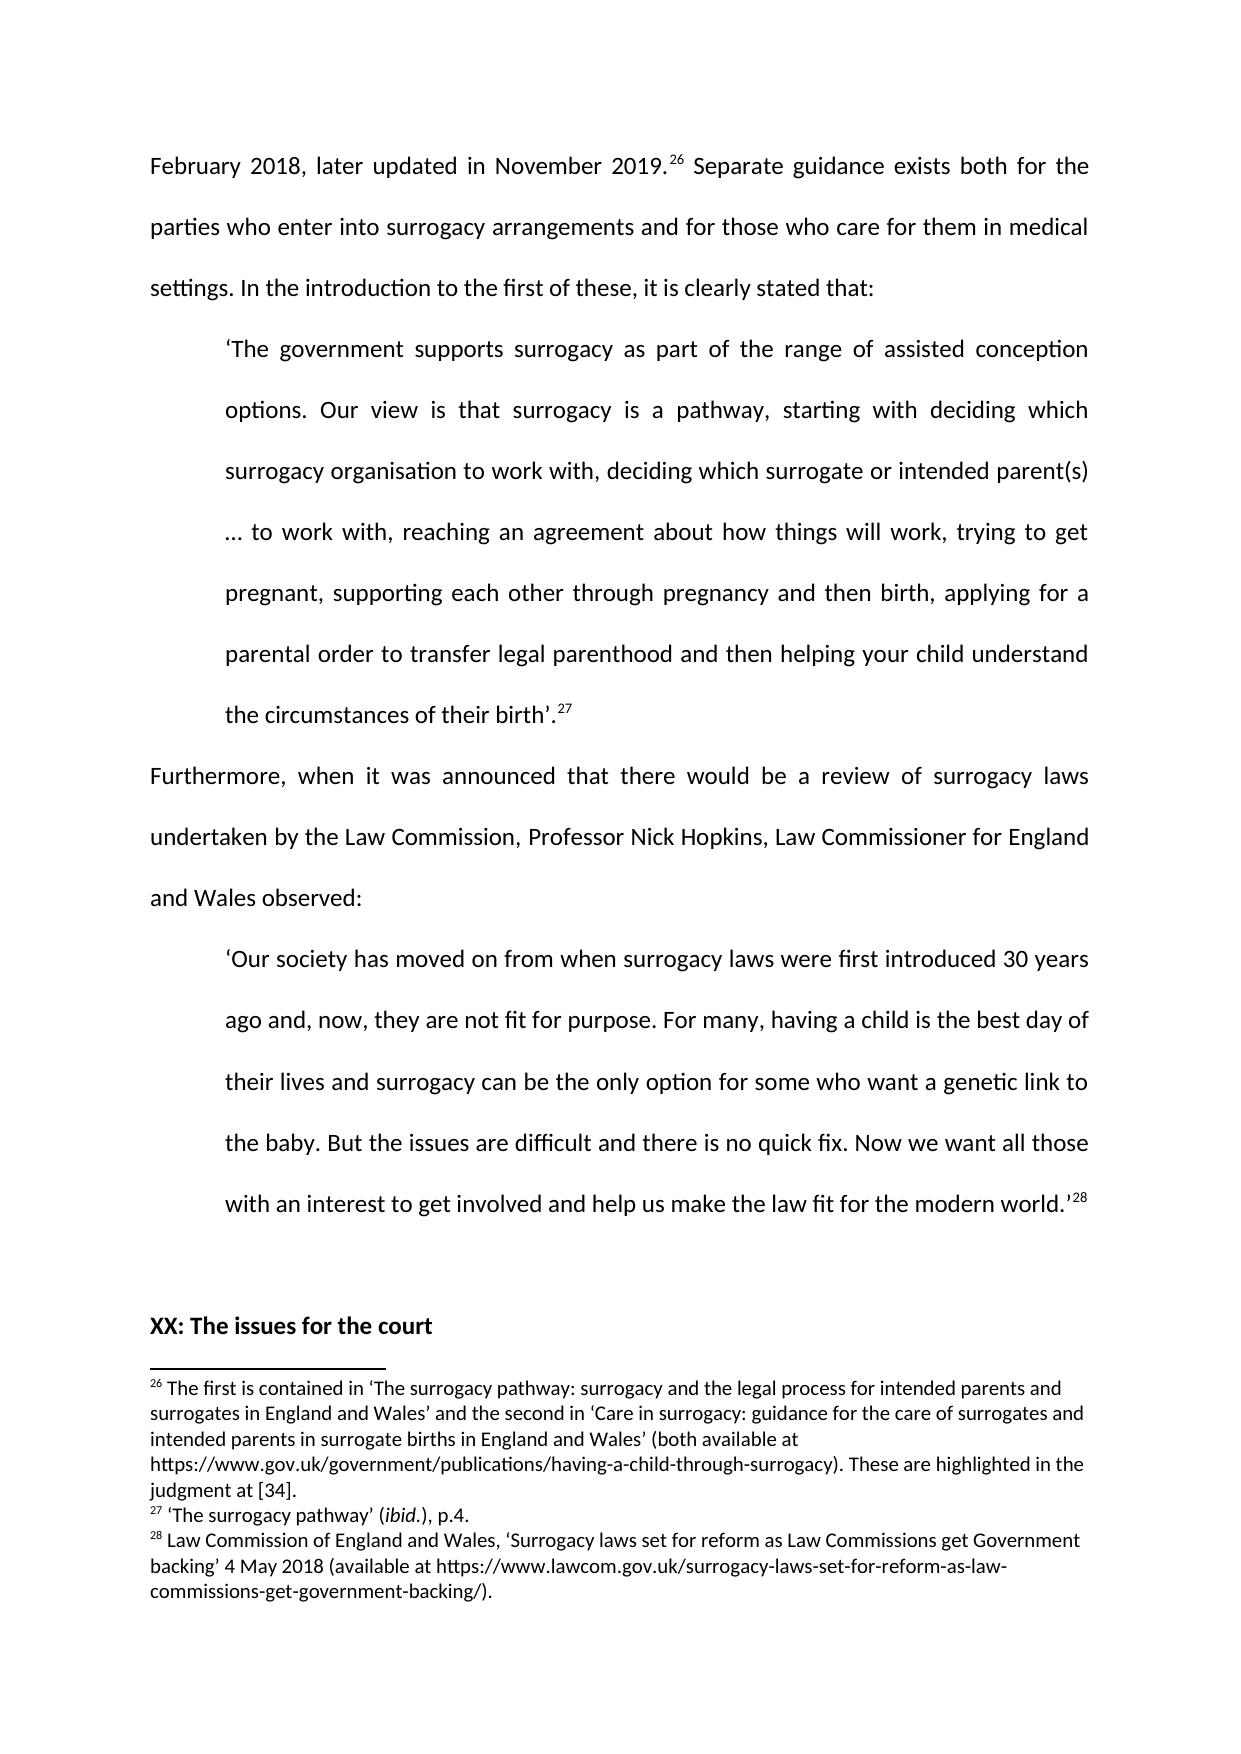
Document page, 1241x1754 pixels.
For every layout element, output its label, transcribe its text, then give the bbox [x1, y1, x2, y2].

text XX: The issues for the court [150, 1310, 1090, 1340]
text Furthermore, when it was announced that there would be a review of surrogacy laws undertaken by the Law Commission, Professor Nick Hopkins, Law Commissioner for England and Wales observed: [150, 760, 1090, 913]
text ‘The government supports surrogacy as part of the range of assisted conception options. Our view is that surrogacy is a pathway, starting with deciding which surrogacy organisation to work with, deciding which surrogate or intended parent(s) … to work with, reaching an agreement about how things will work, trying to get pregnant, supporting each other through pregnancy and then birth, applying for a parental order to transfer legal parenthood and then helping your child understand the circumstances of their birth’. [225, 333, 1090, 730]
list ‘Our society has moved on from when surrogacy laws were first introduced 30 years ago and, now, they are not fit for purpose. For many, having a child is the best day of their lives and surrogacy can be the only option for some who want a genetic link to the baby. But the issues are difficult and there is no quick fix. Now we want all those with an interest to get involved and help us make the law fit for the modern world.’ [225, 943, 1090, 1218]
text Thankfully, the operation and regulation of surrogacy is currently under review by the Law Commission of England and Wales and the Scottish Law Commission, supported by the Department of Health and Social Care (DHSC). As well as there being problems with the requirements in S54, it is true to say that knowledge and understanding of surrogacy more generally have changed since the law was made. While the original Surrogacy Arrangements Act 1985 reflected an ambivalence towards surrogacy (as freely acknowledged by Mary Warnock, whose 1984 Report influenced the legislation), much has changed since. Additionally, the 1985 Act came about as a result of a knee jerk reaction to an unregulated international commercial surrogacy case. Non-traditional families and ways of forming families are now more widely accepted. This is perfectly illustrated by support given to surrogacy as a form of family building in Government guidance issued by the DHSC in February 2018, later updated in November 2019. Separate guidance exists both for the parties who enter into surrogacy arrangements and for those who care for them in medical settings. In the introduction to the first of these, it is clearly stated that: [150, 150, 1090, 303]
